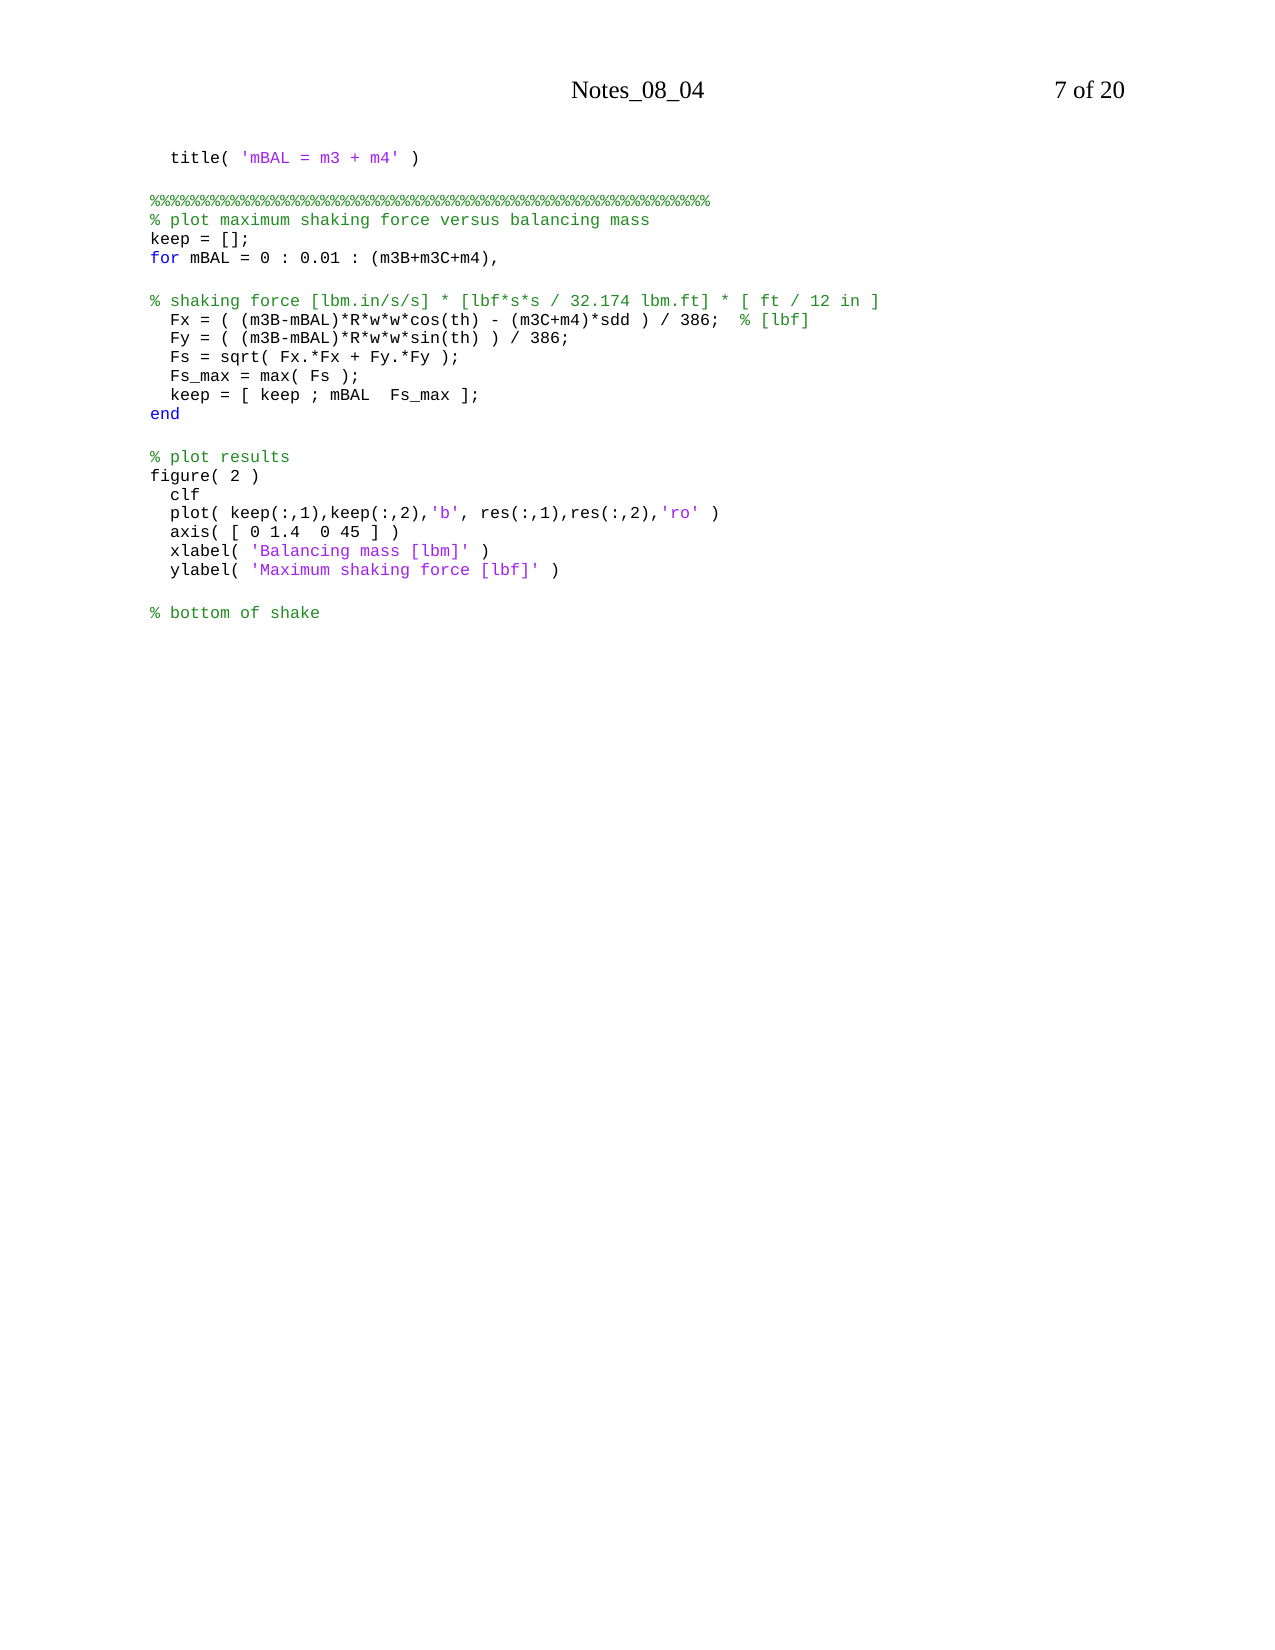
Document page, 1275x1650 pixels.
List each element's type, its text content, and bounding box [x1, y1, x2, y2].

text clf [150, 486, 1125, 505]
text title( 'mBAL = m3 + m4' ) [150, 150, 1125, 169]
text ylabel( 'Maximum shaking force [lbf]' ) [150, 562, 1125, 580]
text Fs = sqrt( Fx.*Fx + Fy.*Fy ); [150, 349, 1125, 368]
text Fx = ( (m3B-mBAL)*R*w*w*cos(th) - (m3C+m4)*sdd ) / 386; % [lbf] [150, 311, 1125, 330]
text Fy = ( (m3B-mBAL)*R*w*w*sin(th) ) / 386; [150, 330, 1125, 349]
text end [150, 406, 1125, 424]
text Fs_max = max( Fs ); [150, 368, 1125, 387]
text % bottom of shake [150, 604, 1125, 623]
text % plot maximum shaking force versus balancing mass [150, 212, 1125, 231]
text xlabel( 'Balancing mass [lbm]' ) [150, 543, 1125, 562]
text % shaking force [lbm.in/s/s] * [lbf*s*s / 32.174 lbm.ft] * [ ft / 12 in ] [150, 292, 1125, 311]
text for mBAL = 0 : 0.01 : (m3B+m3C+m4), [150, 249, 1125, 268]
text figure( 2 ) [150, 467, 1125, 486]
text % plot results [150, 448, 1125, 467]
text plot( keep(:,1),keep(:,2),'b', res(:,1),res(:,2),'ro' ) [150, 505, 1125, 524]
text keep = [ keep ; mBAL Fs_max ]; [150, 387, 1125, 406]
text axis( [ 0 1.4 0 45 ] ) [150, 524, 1125, 543]
text keep = []; [150, 231, 1125, 249]
text %%%%%%%%%%%%%%%%%%%%%%%%%%%%%%%%%%%%%%%%%%%%%%%%%%%%%%%% [150, 193, 1125, 212]
